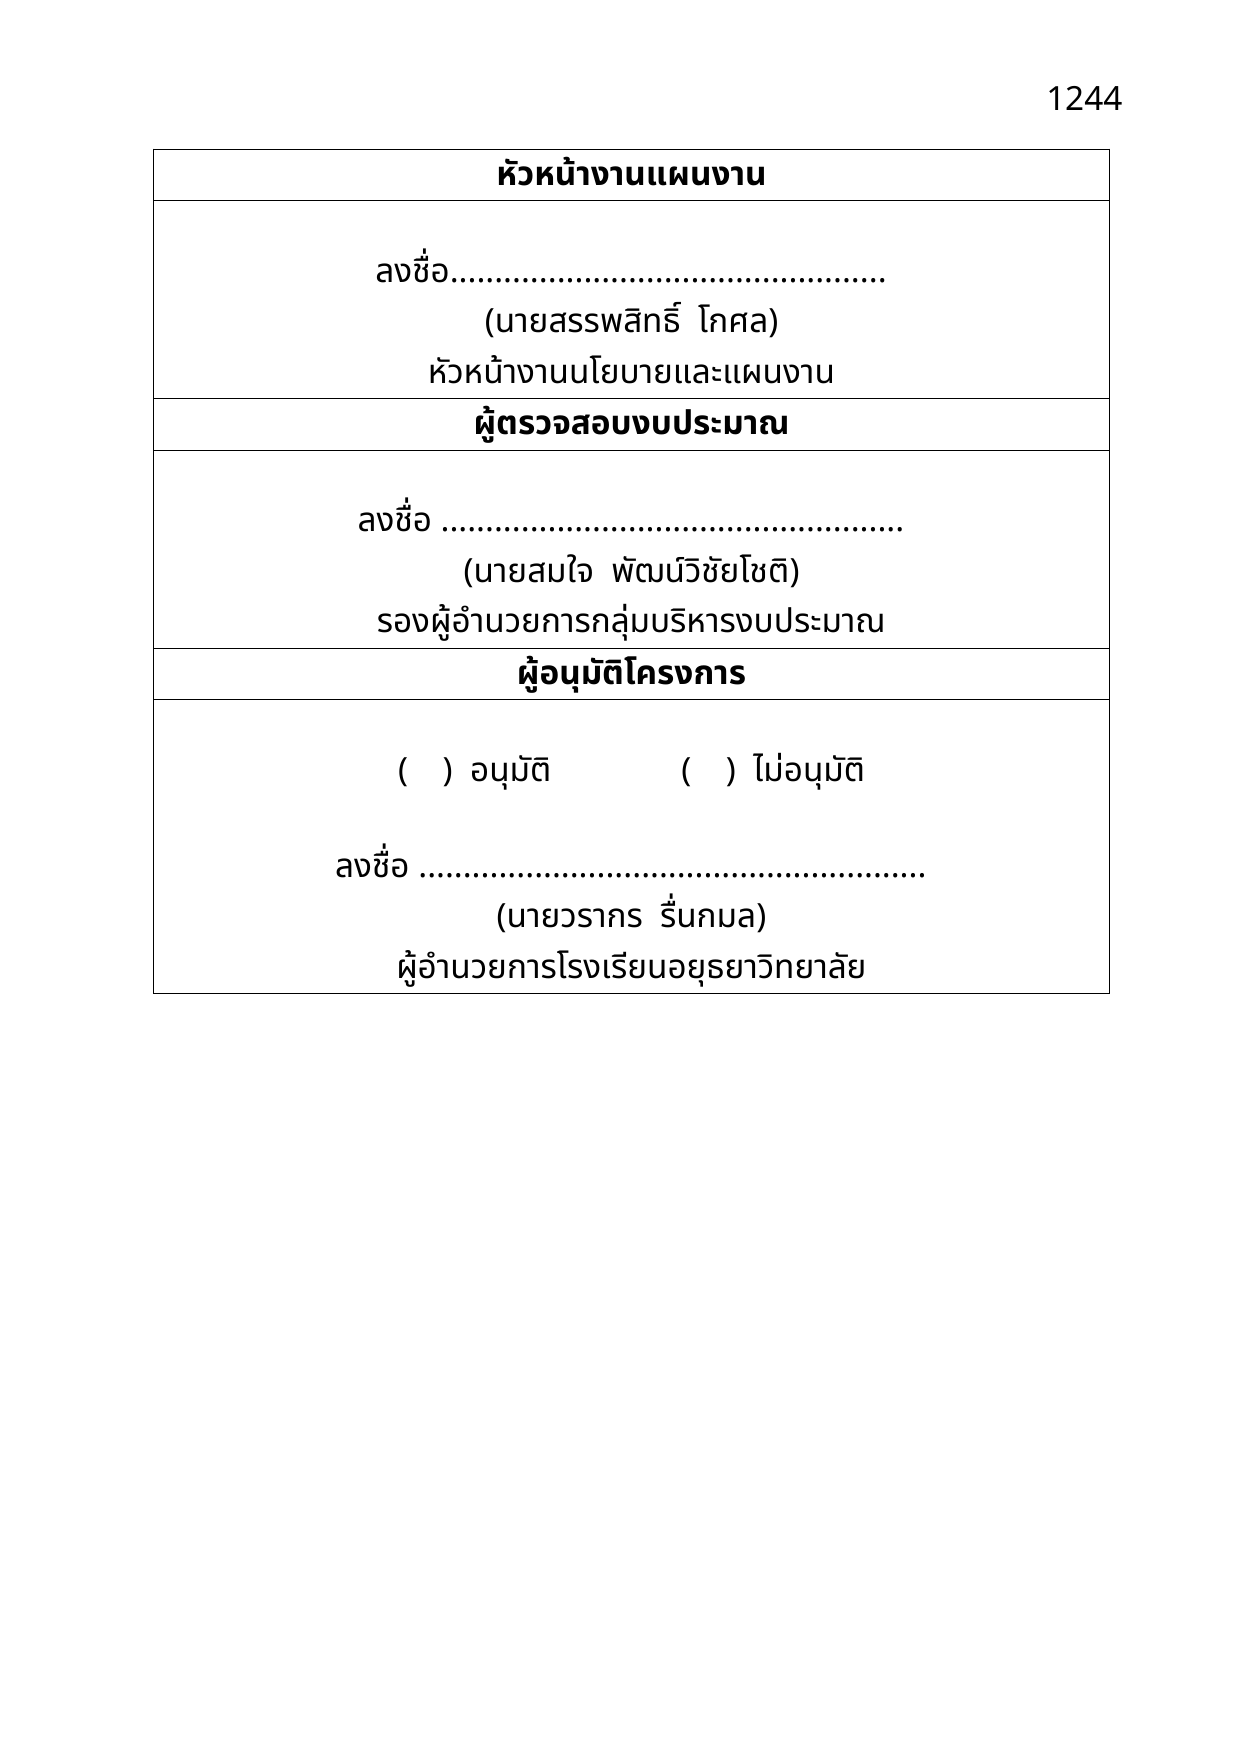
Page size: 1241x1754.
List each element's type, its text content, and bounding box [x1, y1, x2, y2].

table_cell ( ) อนุมัติ ( ) ไม่อนุมัติ ลงชื่อ ......................................................... (นายวรากร รื่นกมล) ผู้อำนวยการโรงเรียนอยุธยาวิทยาลัย [154, 700, 1109, 993]
table_cell ลงชื่อ................................................. (นายสรรพสิทธิ์ โกศล) หัวหน้างานนโยบายและแผนงาน [154, 201, 1109, 398]
table_cell ผู้ตรวจสอบงบประมาณ [154, 399, 1109, 449]
table_cell ลงชื่อ .................................................... (นายสมใจ พัฒน์วิชัยโชติ) รองผู้อำนวยการกลุ่มบริหารงบประมาณ [154, 451, 1109, 648]
table_cell ผู้อนุมัติโครงการ [154, 649, 1109, 699]
table_cell หัวหน้างานแผนงาน [154, 150, 1109, 200]
